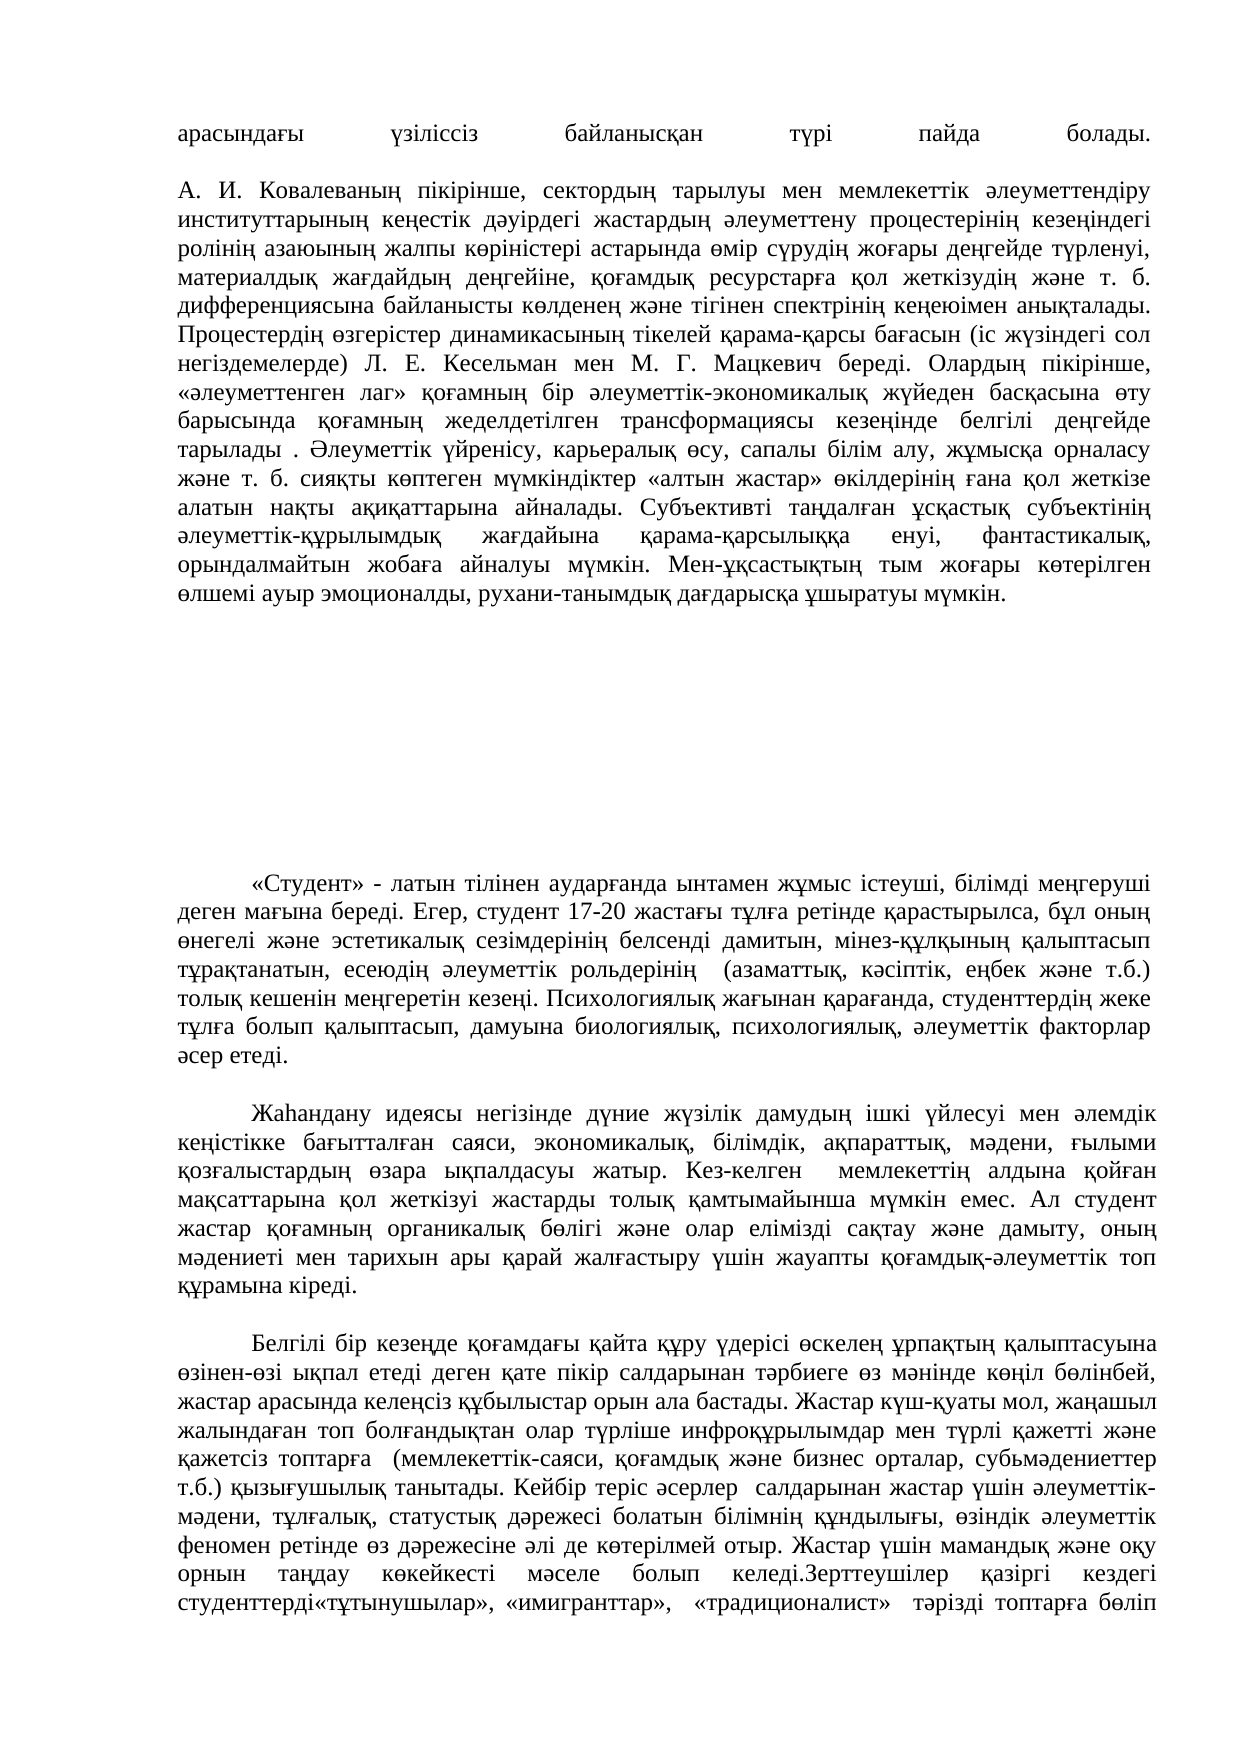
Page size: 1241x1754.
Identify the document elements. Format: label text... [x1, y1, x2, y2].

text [177, 118, 1152, 607]
text «Студент» - латын тілінен аударғанда ынтамен жұмыс істеуші, білімді меңгеруші деген мағына береді. Егер, студент 17-20 жастағы тұлға ретінде қарастырылса, бұл оның өнегелі және эстетикалық сезімдерінің белсенді дамитын, мінез-құлқының қалыптасып тұрақтанатын, есеюдің әлеуметтік рольдерінің (азаматтық, кәсіптік, еңбек және т.б.) толық кешенін меңгеретін кезеңі. Психологиялық жағынан қарағанда, студенттердің жеке тұлға болып қалыптасып, дамуына биологиялық, психологиялық, әлеуметтік факторлар әсер етеді. [177, 868, 1152, 1069]
text Жаһандану идеясы негізінде дүние жүзілік дамудың ішкі үйлесуі мен әлемдік кеңістікке бағытталған саяси, экономикалық, білімдік, ақпараттық, мәдени, ғылыми қозғалыстардың өзара ықпалдасуы жатыр. Кез-келген мемлекеттің алдына қойған мақсаттарына қол жеткізуі жастарды толық қамтымайынша мүмкін емес. Ал студент жастар қоғамның органикалық бөлігі және олар елімізді сақтау және дамыту, оның мәдениеті мен тарихын ары қарай жалғастыру үшін жауапты қоғамдық-әлеуметтік топ құрамына кіреді. [177, 1098, 1158, 1299]
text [177, 1328, 1158, 1616]
